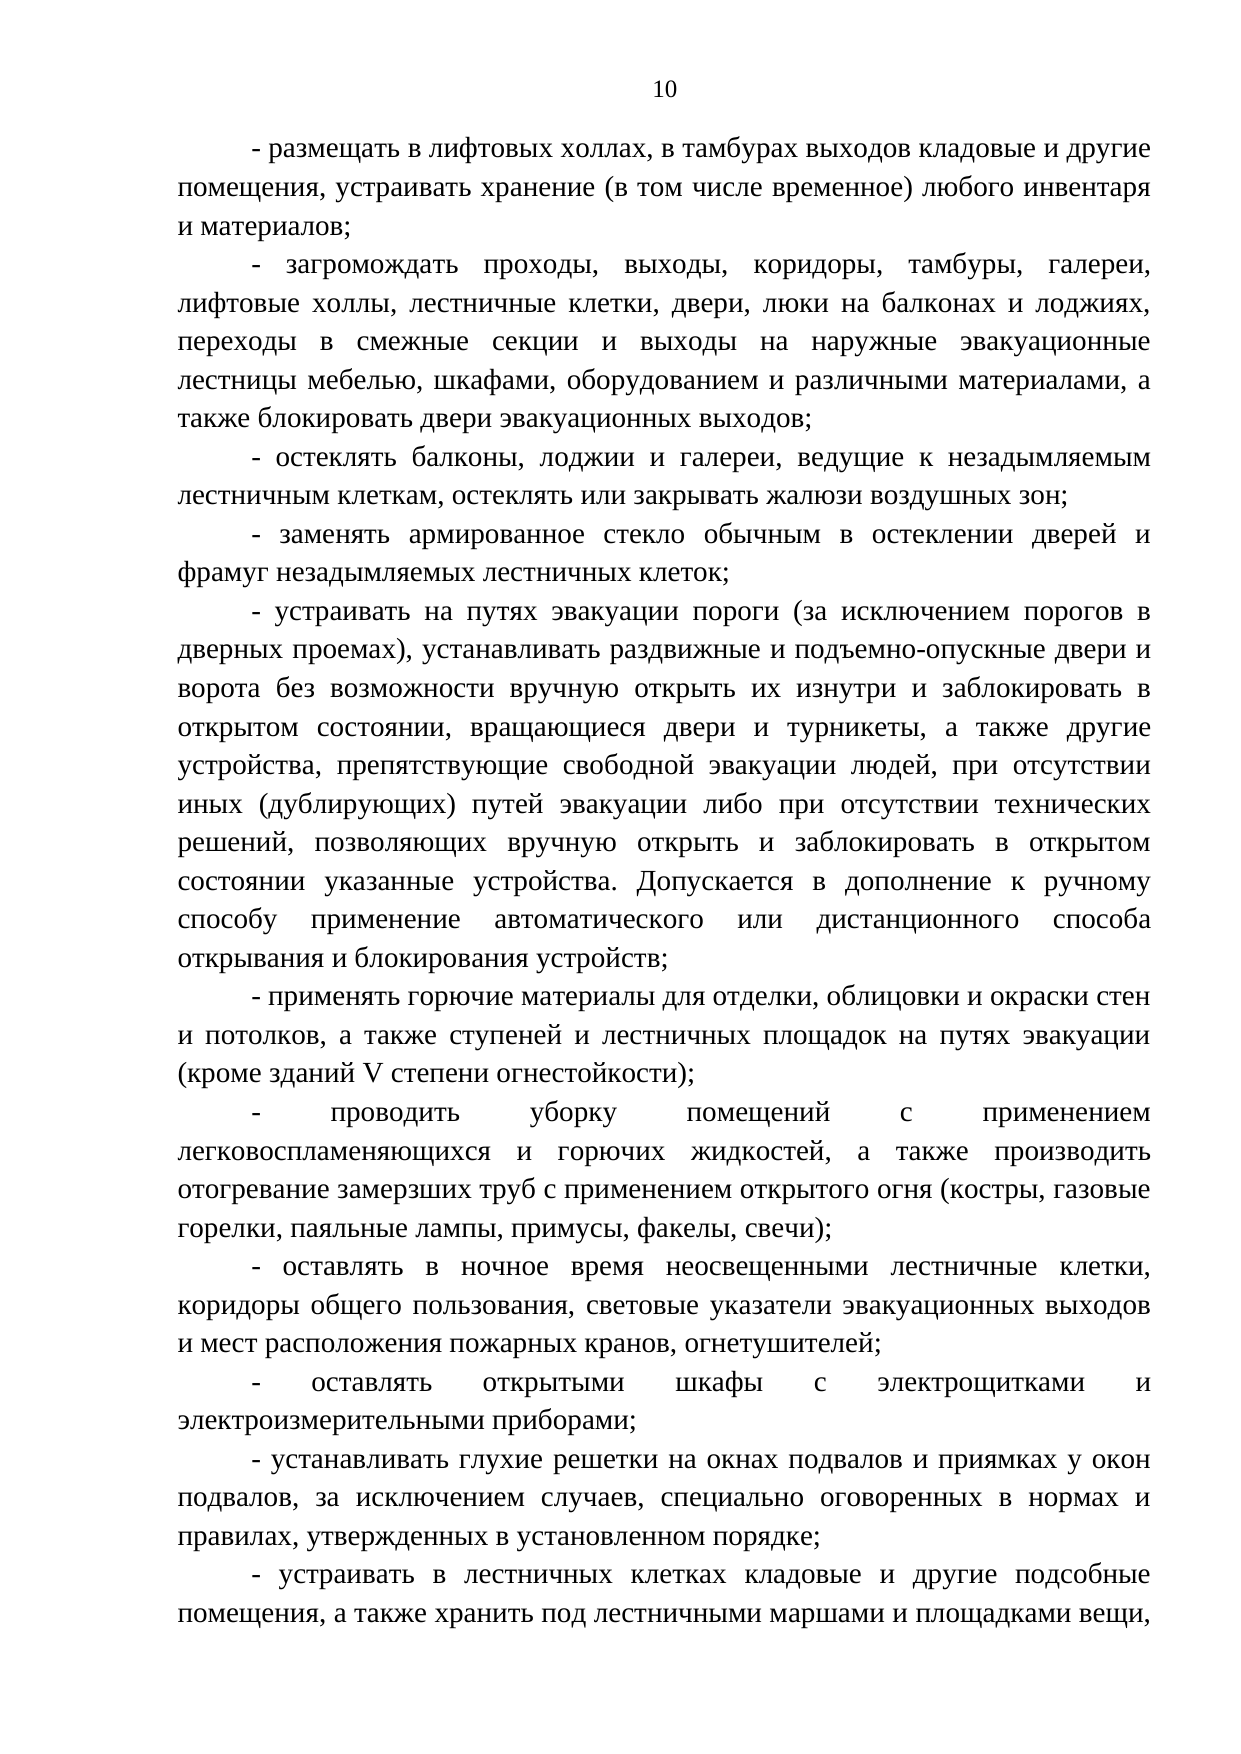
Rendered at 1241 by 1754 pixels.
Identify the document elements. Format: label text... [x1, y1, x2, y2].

text - заменять армированное стекло обычным в остеклении дверей и фрамуг незадымляемых лестничных клеток; [177, 516, 1152, 588]
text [177, 1557, 1152, 1629]
text - оставлять открытыми шкафы с электрощитками и электроизмерительными приборами; [177, 1364, 1152, 1436]
text - оставлять в ночное время неосвещенными лестничные клетки, коридоры общего пользования, световые указатели эвакуационных выходов и мест расположения пожарных кранов, огнетушителей; [177, 1248, 1152, 1359]
text - загромождать проходы, выходы, коридоры, тамбуры, галереи, лифтовые холлы, лестничные клетки, двери, люки на балконах и лоджиях, переходы в смежные секции и выходы на наружные эвакуационные лестницы мебелью, шкафами, оборудованием и различными материалами, а также блокировать двери эвакуационных выходов; [177, 246, 1152, 434]
text - остеклять балконы, лоджии и галереи, ведущие к незадымляемым лестничным клеткам, остеклять или закрывать жалюзи воздушных зон; [177, 439, 1152, 511]
text - проводить уборку помещений с применением легковоспламеняющихся и горючих жидкостей, а также производить отогревание замерзших труб с применением открытого огня (костры, газовые горелки, паяльные лампы, примусы, факелы, свечи); [177, 1094, 1152, 1243]
text - применять горючие материалы для отделки, облицовки и окраски стен и потолков, а также ступеней и лестничных площадок на путях эвакуации (кроме зданий V степени огнестойкости); [177, 978, 1152, 1089]
text - устраивать на путях эвакуации пороги (за исключением порогов в дверных проемах), устанавливать раздвижные и подъемно-опускные двери и ворота без возможности вручную открыть их изнутри и заблокировать в открытом состоянии, вращающиеся двери и турникеты, а также другие устройства, препятствующие свободной эвакуации людей, при отсутствии иных (дублирующих) путей эвакуации либо при отсутствии технических решений, позволяющих вручную открыть и заблокировать в открытом состоянии указанные устройства. Допускается в дополнение к ручному способу применение автоматического или дистанционного способа открывания и блокирования устройств; [177, 593, 1152, 973]
text - размещать в лифтовых холлах, в тамбурах выходов кладовые и другие помещения, устраивать хранение (в том числе временное) любого инвентаря и материалов; [177, 131, 1152, 241]
text - устанавливать глухие решетки на окнах подвалов и приямках у окон подвалов, за исключением случаев, специально оговоренных в нормах и правилах, утвержденных в установленном порядке; [177, 1441, 1152, 1552]
